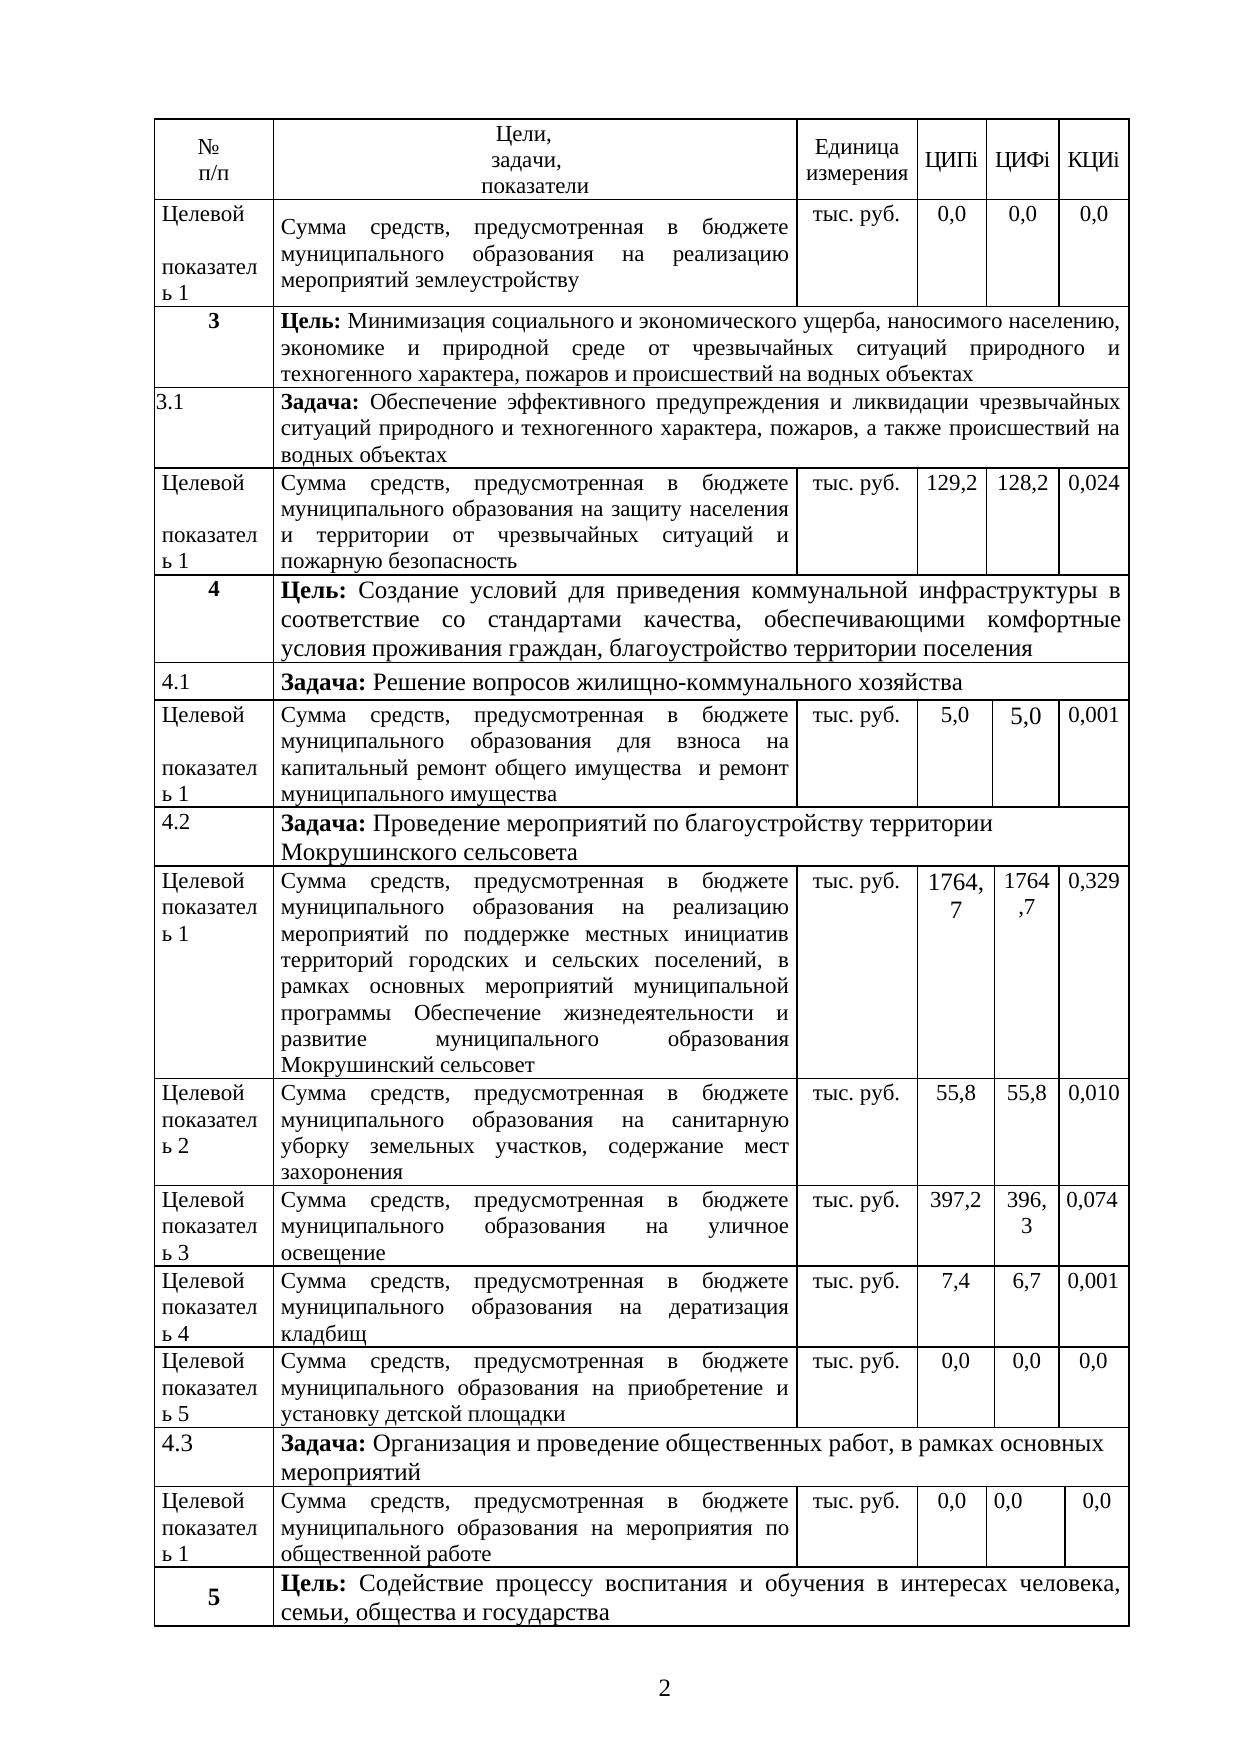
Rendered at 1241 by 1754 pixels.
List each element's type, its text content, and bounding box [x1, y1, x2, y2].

table_header ЦИФi [987, 120, 1058, 199]
table_cell 7,4 [918, 1267, 994, 1346]
table_cell Сумма средств, предусмотренная в бюджете муниципального образования на приобретение и установку детской площадки [274, 1348, 796, 1427]
table_cell Сумма средств, предусмотренная в бюджете муниципального образования на реализацию мероприятий по поддержке местных инициатив территорий городских и сельских поселений, в рамках основных мероприятий муниципальной программы Обеспечение жизнедеятельности и развитие муниципального образования Мокрушинский сельсовет [274, 867, 796, 1078]
table_cell тыс. руб. [798, 867, 917, 1078]
table_cell Целевой показатель 1 [155, 200, 273, 306]
table_cell 0,074 [1060, 1186, 1128, 1265]
table_cell Целевой показатель 1 [155, 1487, 273, 1566]
table_cell Целевой показатель 5 [155, 1348, 273, 1427]
table_cell Целевой показатель 3 [155, 1186, 273, 1265]
table_cell 5 [155, 1568, 273, 1625]
table_cell Задача: Решение вопросов жилищно-коммунального хозяйства [274, 663, 1128, 699]
table_cell тыс. руб. [798, 1267, 917, 1346]
table_cell Цель: Содействие процессу воспитания и обучения в интересах человека, семьи, общества и государства [274, 1568, 1128, 1625]
table_cell 0,0 [918, 1487, 986, 1566]
table_cell 5,0 [918, 701, 992, 806]
table_cell 0,001 [1060, 1267, 1128, 1346]
table_cell 5,0 [993, 701, 1058, 806]
table_cell Сумма средств, предусмотренная в бюджете муниципального образования на санитарную уборку земельных участков, содержание мест захоронения [274, 1079, 796, 1185]
table_cell тыс. руб. [798, 1348, 917, 1427]
table_cell Цель: Минимизация социального и экономического ущерба, наносимого населению, экономике и природной среде от чрезвычайных ситуаций природного и техногенного характера, пожаров и происшествий на водных объектах [274, 307, 1128, 386]
table_cell Сумма средств, предусмотренная в бюджете муниципального образования на реализацию мероприятий землеустройству [274, 200, 796, 306]
table_cell 0,0 [1060, 200, 1128, 306]
table_cell 0,010 [1060, 1079, 1128, 1185]
table_cell Целевой показатель 1 [155, 469, 273, 574]
table_cell 6,7 [995, 1267, 1058, 1346]
table_cell 0,0 [987, 1487, 1064, 1566]
table_cell Сумма средств, предусмотренная в бюджете муниципального образования на дератизация кладбищ [274, 1267, 796, 1346]
table_cell 1764,7 [995, 867, 1058, 1078]
table_cell 4.1 [155, 663, 273, 699]
table_cell 0,0 [918, 1348, 994, 1427]
table_cell 3.1 [155, 388, 273, 467]
table_cell 0,0 [1066, 1487, 1128, 1566]
table_cell 55,8 [995, 1079, 1058, 1185]
table_header ЦИПi [918, 120, 986, 199]
table_cell тыс. руб. [798, 469, 917, 574]
table_cell 3 [155, 307, 273, 386]
table_cell 0,0 [987, 200, 1058, 306]
table_cell 0,0 [918, 200, 986, 306]
table_cell 4.2 [155, 808, 273, 865]
table_header Цели, задачи, показатели [274, 120, 796, 199]
table_header Единица измерения [798, 120, 917, 199]
table_cell 0,001 [1060, 701, 1128, 806]
table_cell 0,024 [1060, 469, 1128, 574]
table_cell 129,2 [918, 469, 986, 574]
table_header № п/п [155, 120, 273, 199]
table_cell 55,8 [918, 1079, 994, 1185]
table_cell 0,0 [1060, 1348, 1128, 1427]
table_cell Сумма средств, предусмотренная в бюджете муниципального образования для взноса на капитальный ремонт общего имущества и ремонт муниципального имущества [274, 701, 796, 806]
table_cell Сумма средств, предусмотренная в бюджете муниципального образования на мероприятия по общественной работе [274, 1487, 796, 1566]
table_cell тыс. руб. [798, 1186, 917, 1265]
table_cell 4 [155, 576, 273, 662]
table_cell Целевой показатель 4 [155, 1267, 273, 1346]
table_cell 396,3 [995, 1186, 1058, 1265]
table_cell тыс. руб. [798, 1079, 917, 1185]
table_header КЦИi [1060, 120, 1128, 199]
table_cell Сумма средств, предусмотренная в бюджете муниципального образования на уличное освещение [274, 1186, 796, 1265]
table_cell Целевой показатель 1 [155, 701, 273, 806]
table_cell Задача: Проведение мероприятий по благоустройству территории Мокрушинского сельсовета [274, 808, 1128, 865]
table_cell Целевой показатель 1 [155, 867, 273, 1078]
table_cell тыс. руб. [798, 1487, 917, 1566]
table_cell 0,0 [995, 1348, 1058, 1427]
table_cell 128,2 [987, 469, 1058, 574]
table_cell Цель: Создание условий для приведения коммунальной инфраструктуры в соответствие со стандартами качества, обеспечивающими комфортные условия проживания граждан, благоустройство территории поселения [274, 576, 1128, 662]
table_cell тыс. руб. [798, 200, 917, 306]
table_cell 4.3 [155, 1428, 273, 1486]
table_cell Целевой показатель 2 [155, 1079, 273, 1185]
table_cell 0,329 [1060, 867, 1128, 1078]
table_cell тыс. руб. [798, 701, 917, 806]
table_cell 1764,7 [918, 867, 994, 1078]
table_cell 397,2 [918, 1186, 994, 1265]
table_cell Задача: Организация и проведение общественных работ, в рамках основных мероприятий [274, 1428, 1128, 1486]
table_cell Задача: Обеспечение эффективного предупреждения и ликвидации чрезвычайных ситуаций природного и техногенного характера, пожаров, а также происшествий на водных объектах [274, 388, 1128, 467]
table_cell Сумма средств, предусмотренная в бюджете муниципального образования на защиту населения и территории от чрезвычайных ситуаций и пожарную безопасность [274, 469, 796, 574]
